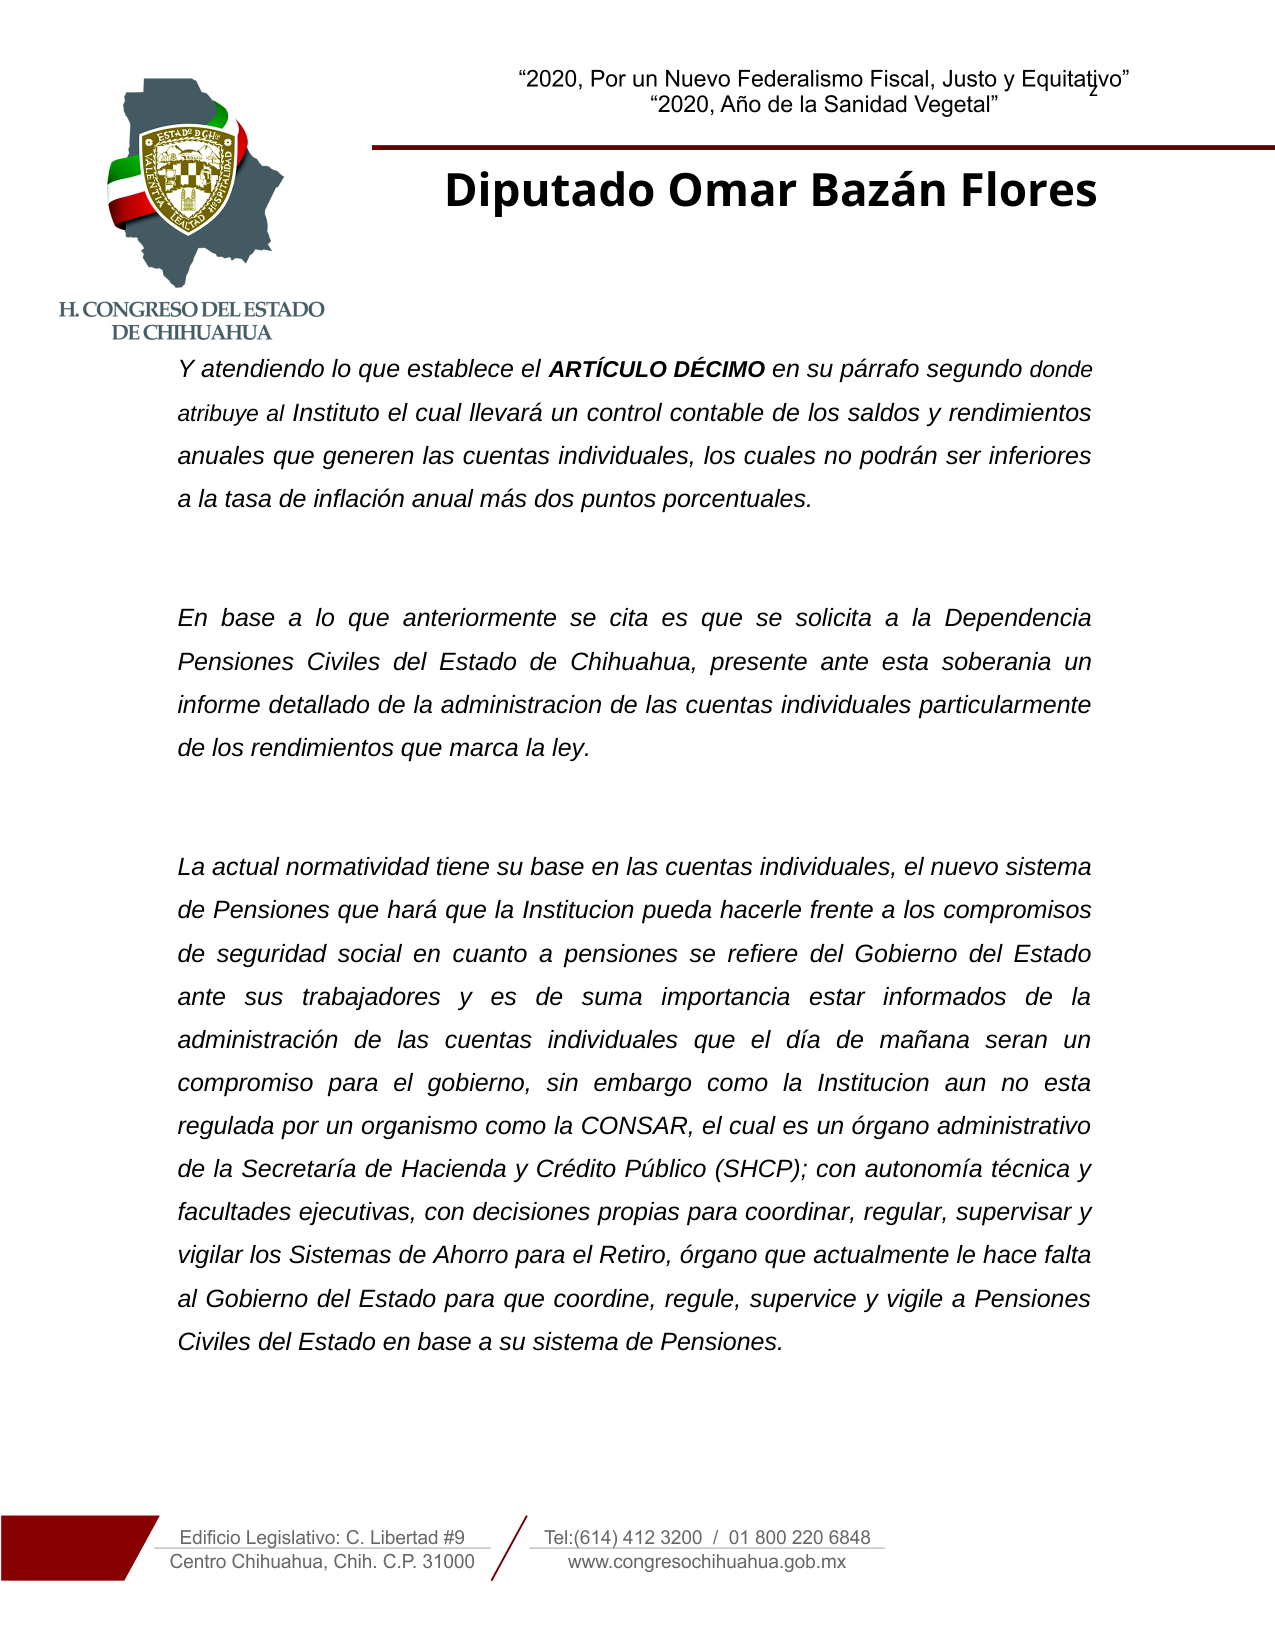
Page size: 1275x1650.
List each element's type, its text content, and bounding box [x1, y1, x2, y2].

text En base a lo que anteriormente se cita es que se solicita a la Dependencia Pensiones Civiles del Estado de Chihuahua, presente ante esta soberania un informe detallado de la administracion de las cuentas individuales particularmente de los rendimientos que marca la ley. [177, 603, 1095, 761]
text La actual normatividad tiene su base en las cuentas individuales, el nuevo sistema de Pensiones que hará que la Institucion pueda hacerle frente a los compromisos de seguridad social en cuanto a pensiones se refiere del Gobierno del Estado ante sus trabajadores y es de suma importancia estar informados de la administración de las cuentas individuales que el día de mañana seran un compromiso para el gobierno, sin embargo como la Institucion aun no esta regulada por un organismo como la CONSAR, el cual es un órgano administrativo de la Secretaría de Hacienda y Crédito Público (SHCP); con autonomía técnica y facultades ejecutivas, con decisiones propias para coordinar, regular, supervisar y vigilar los Sistemas de Ahorro para el Retiro, órgano que actualmente le hace falta al Gobierno del Estado para que coordine, regule, supervice y vigile a Pensiones Civiles del Estado en base a su sistema de Pensiones. [177, 852, 1095, 1355]
picture [0, 0, 1275, 1644]
text Y atendiendo lo que establece el ARTÍCULO DÉCIMO en su párrafo segundo donde atribuye al Instituto el cual llevará un control contable de los saldos y rendimientos anuales que generen las cuentas individuales, los cuales no podrán ser inferiores a la tasa de inflación anual más dos puntos porcentuales. [177, 354, 1095, 512]
